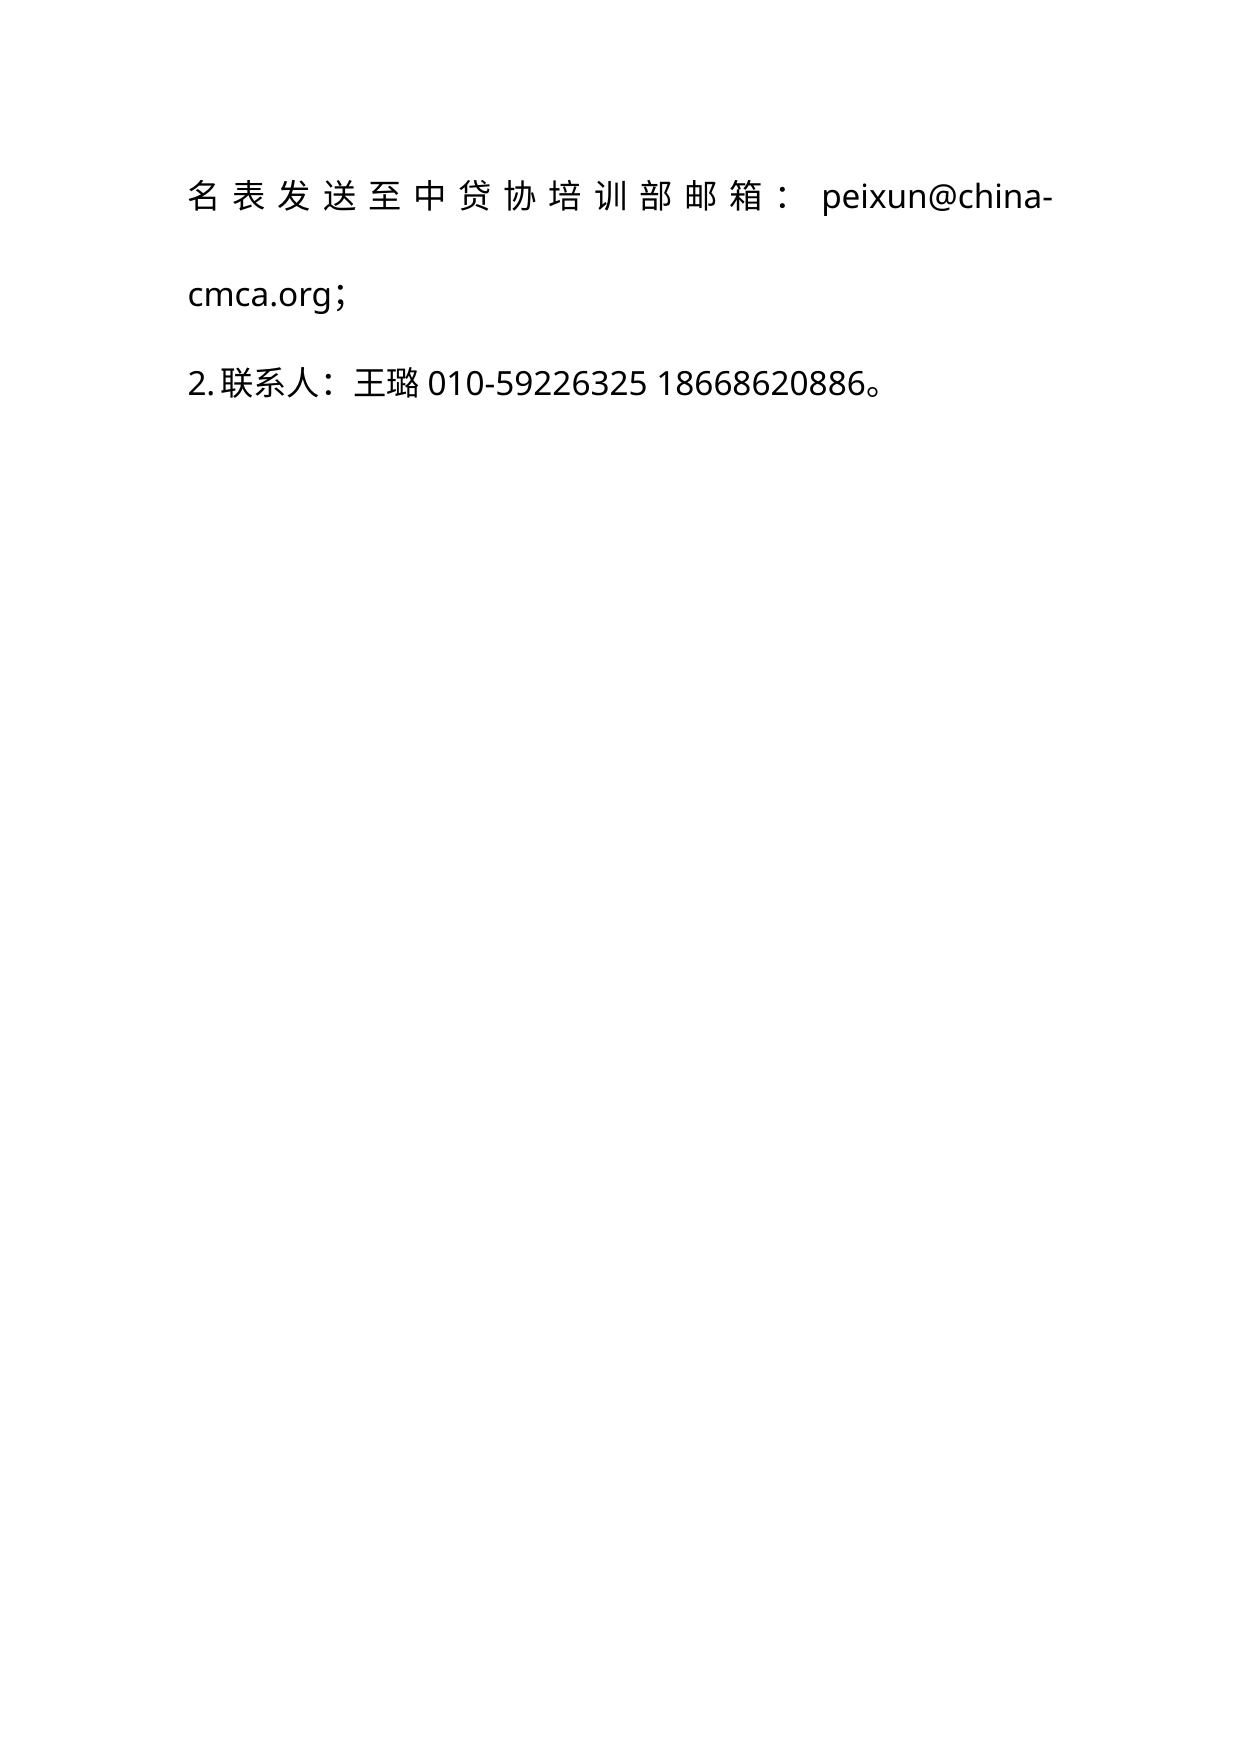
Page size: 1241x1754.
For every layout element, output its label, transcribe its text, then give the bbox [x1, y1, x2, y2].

list 联系人：王璐 010-59226325 18668620886。 [187, 349, 1053, 414]
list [187, 162, 1053, 324]
